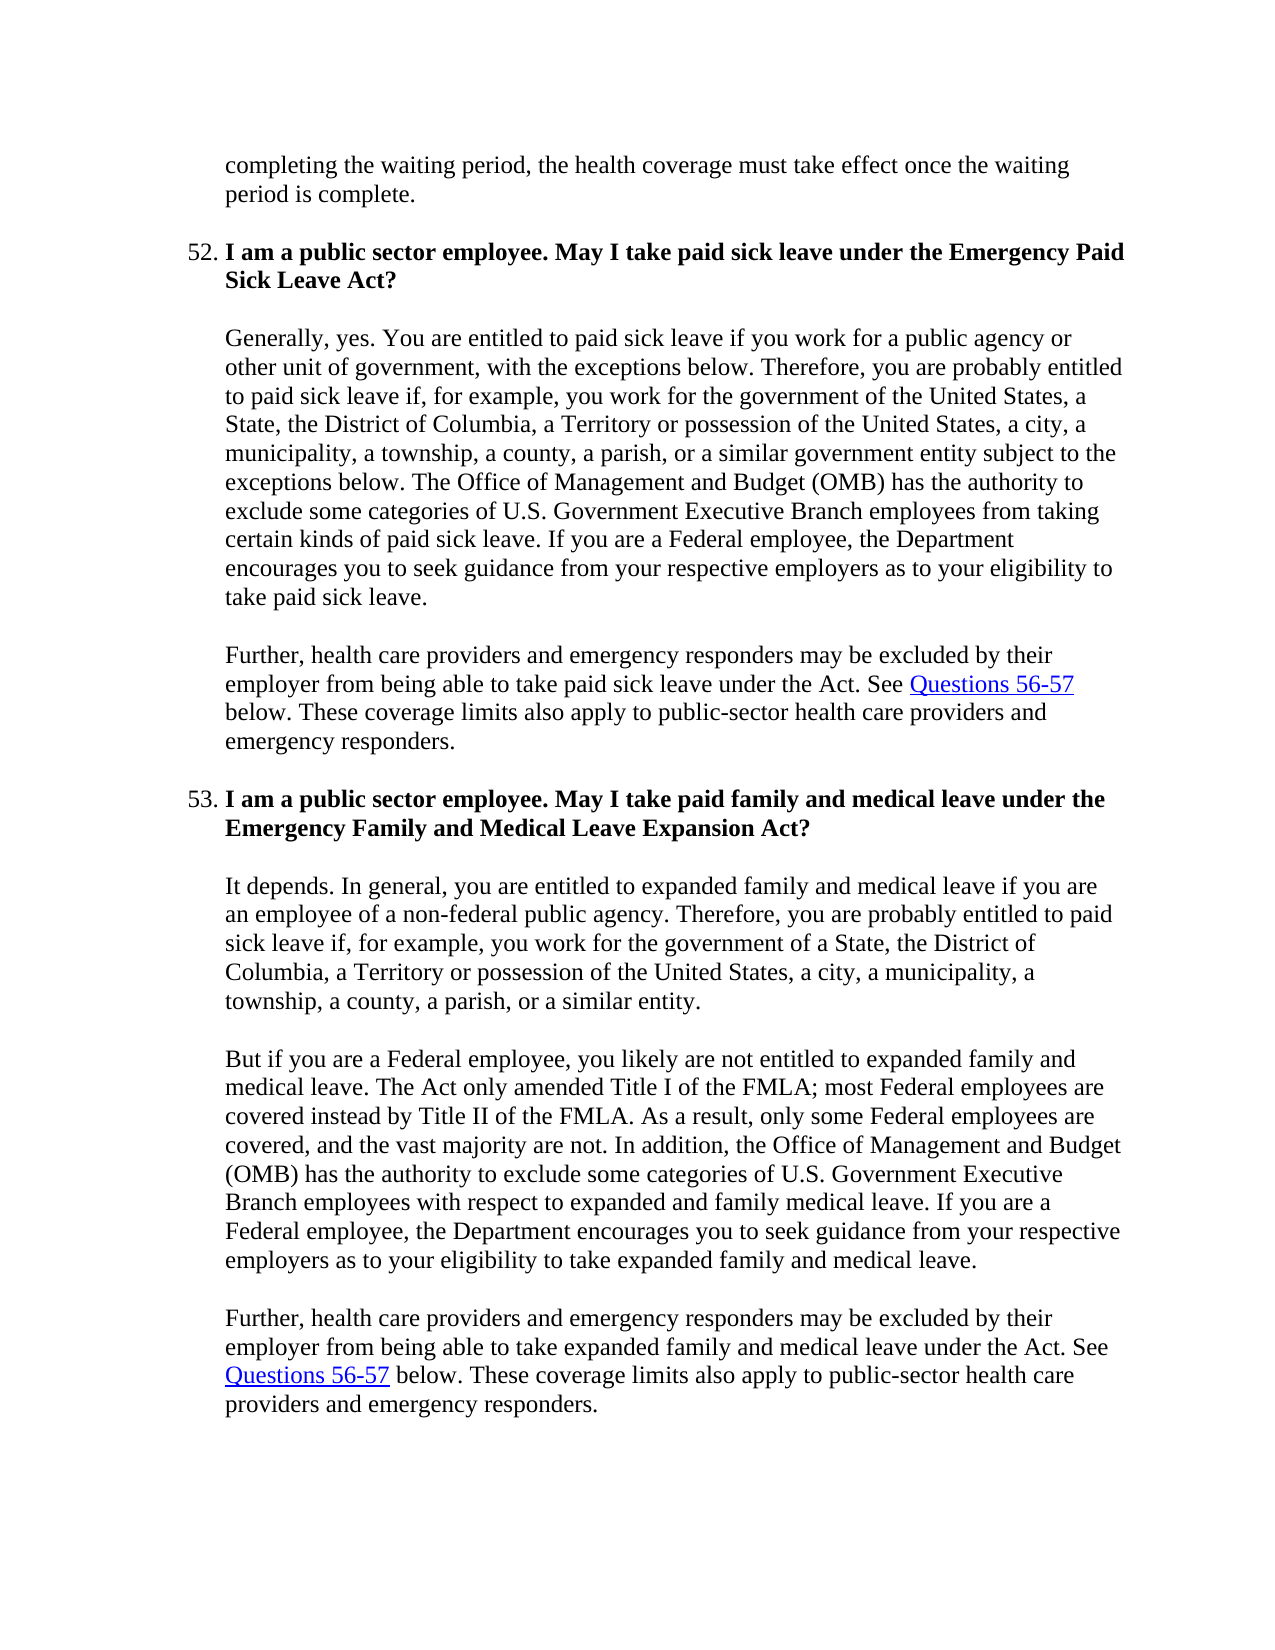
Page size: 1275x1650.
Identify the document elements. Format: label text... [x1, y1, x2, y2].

list I am a public sector employee. May I take paid family and medical leave under the Emergency Family and Medical Leave Expansion Act? [187, 784, 1125, 842]
text But if you are a Federal employee, you likely are not entitled to expanded family and medical leave. The Act only amended Title I of the FMLA; most Federal employees are covered instead by Title II of the FMLA. As a result, only some Federal employees are covered, and the vast majority are not. In addition, the Office of Management and Budget (OMB) has the authority to exclude some categories of U.S. Government Executive Branch employees with respect to expanded and family medical leave. If you are a Federal employee, the Department encourages you to seek guidance from your respective employers as to your eligibility to take expanded family and medical leave. [225, 1044, 1125, 1274]
text Further, health care providers and emergency responders may be excluded by their employer from being able to take paid sick leave under the Act. See Questions 56-57 below. These coverage limits also apply to public-sector health care providers and emergency responders. [225, 640, 1125, 755]
text It depends. In general, you are entitled to expanded family and medical leave if you are an employee of a non-federal public agency. Therefore, you are probably entitled to paid sick leave if, for example, you work for the government of a State, the District of Columbia, a Territory or possession of the United States, a city, a municipality, a township, a county, a parish, or a similar entity. [225, 871, 1125, 1014]
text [225, 150, 1125, 207]
text Further, health care providers and emergency responders may be excluded by their employer from being able to take expanded family and medical leave under the Act. See Questions 56-57 below. These coverage limits also apply to public-sector health care providers and emergency responders. [225, 1303, 1125, 1418]
text Generally, yes. You are entitled to paid sick leave if you work for a public agency or other unit of government, with the exceptions below. Therefore, you are probably entitled to paid sick leave if, for example, you work for the government of the United States, a State, the District of Columbia, a Territory or possession of the United States, a city, a municipality, a township, a county, a parish, or a similar government entity subject to the exceptions below. The Office of Management and Budget (OMB) has the authority to exclude some categories of U.S. Government Executive Branch employees from taking certain kinds of paid sick leave. If you are a Federal employee, the Department encourages you to seek guidance from your respective employers as to your eligibility to take paid sick leave. [225, 323, 1125, 611]
list I am a public sector employee. May I take paid sick leave under the Emergency Paid Sick Leave Act? [187, 237, 1125, 294]
